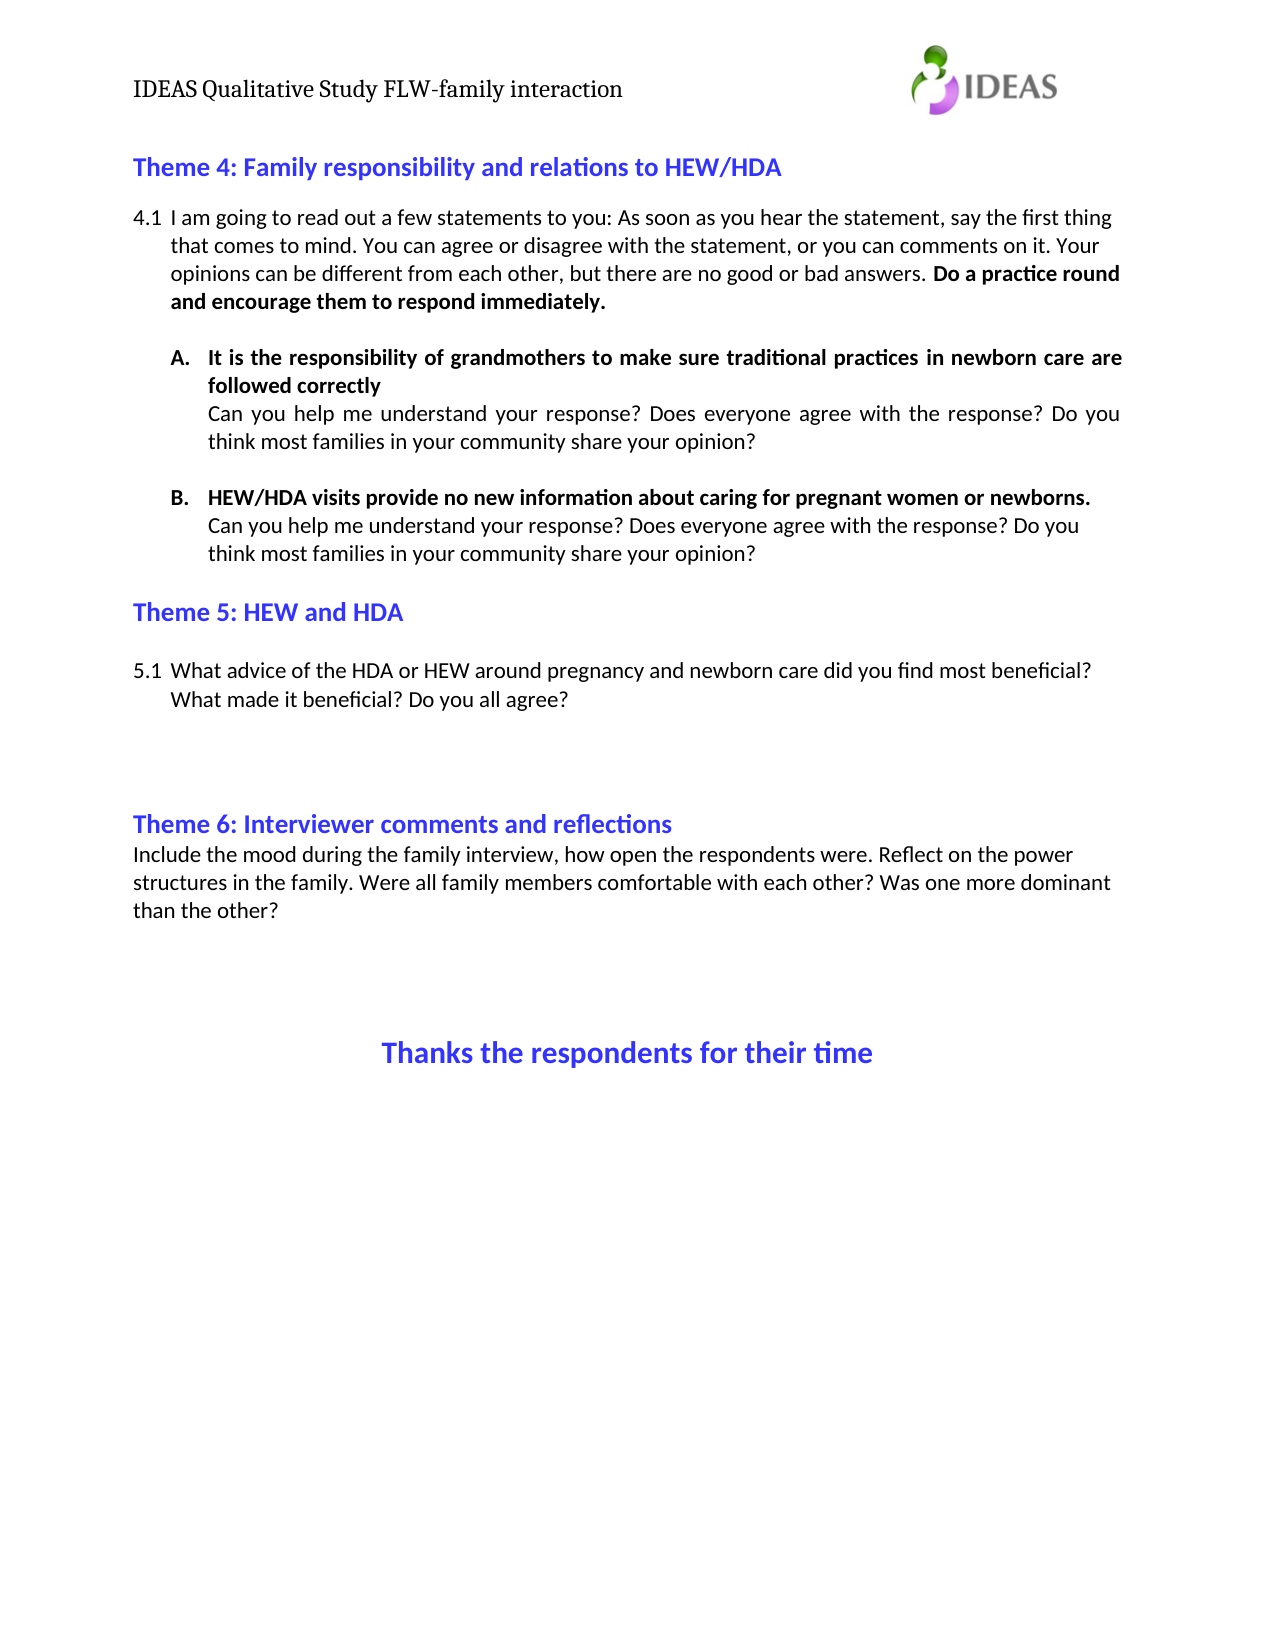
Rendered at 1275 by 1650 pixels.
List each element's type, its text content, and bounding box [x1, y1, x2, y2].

subtitle I am going to read out a few statements to you: As soon as you hear the statement, say the first thing that comes to mind. You can agree or disagree with the statement, or you can comments on it. Your opinions can be different from each other, but there are no good or bad answers. Do a practice round and encourage them to respond immediately. [133, 203, 1122, 315]
list It is the responsibility of grandmothers to make sure traditional practices in newborn care are followed correctly [170, 343, 1122, 399]
subtitle Theme 4: Family responsibility and relations to HEW/HDA [133, 150, 1122, 183]
text Can you help me understand your response? Does everyone agree with the response? Do you think most families in your community share your opinion? [208, 512, 1122, 568]
text Theme 5: HEW and HDA [133, 596, 1122, 629]
text Include the mood during the family interview, how open the respondents were. Reflect on the power structures in the family. Were all family members comfortable with each other? Was one more dominant than the other? [133, 840, 1122, 924]
list HEW/HDA visits provide no new information about caring for pregnant women or newborns. [170, 483, 1122, 512]
text Theme 6: Interviewer comments and reflections [133, 807, 1122, 840]
list Can you help me understand your response? Does everyone agree with the response? Do you think most families in your community share your opinion? [208, 399, 1122, 456]
text Thanks the respondents for their time [133, 1033, 1122, 1071]
picture [893, 40, 1080, 125]
subtitle What advice of the HDA or HEW around pregnancy and newborn care did you find most beneficial? What made it beneficial? Do you all agree? [133, 657, 1122, 713]
